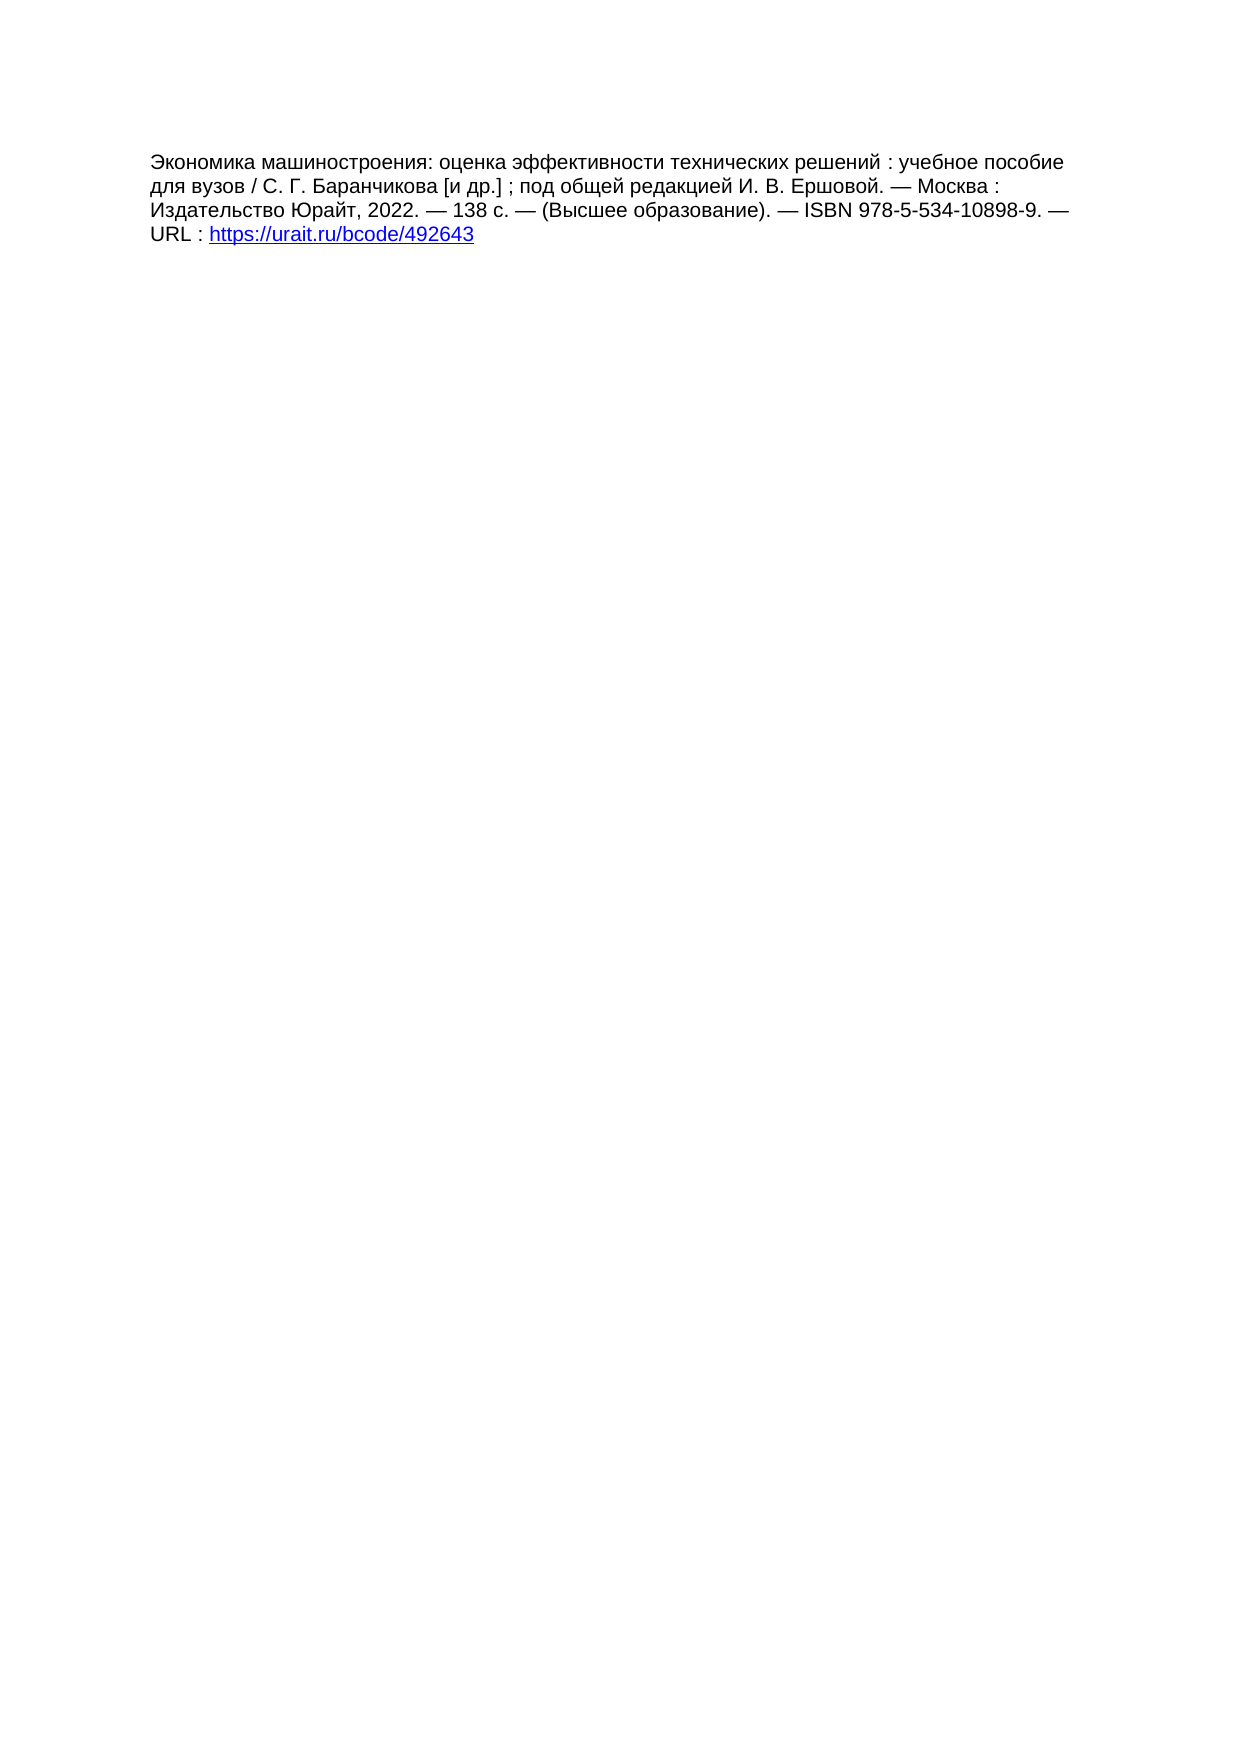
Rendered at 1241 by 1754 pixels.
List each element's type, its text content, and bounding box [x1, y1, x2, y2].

text Экономика машиностроения: оценка эффективности технических решений : учебное пособие для вузов / С. Г. Баранчикова [и др.] ; под общей редакцией И. В. Ершовой. — Москва : Издательство Юрайт, 2022. — 138 с. — (Высшее образование). — ISBN 978-5-534-10898-9. — URL : https://urait.ru/bcode/492643 [150, 150, 1090, 246]
